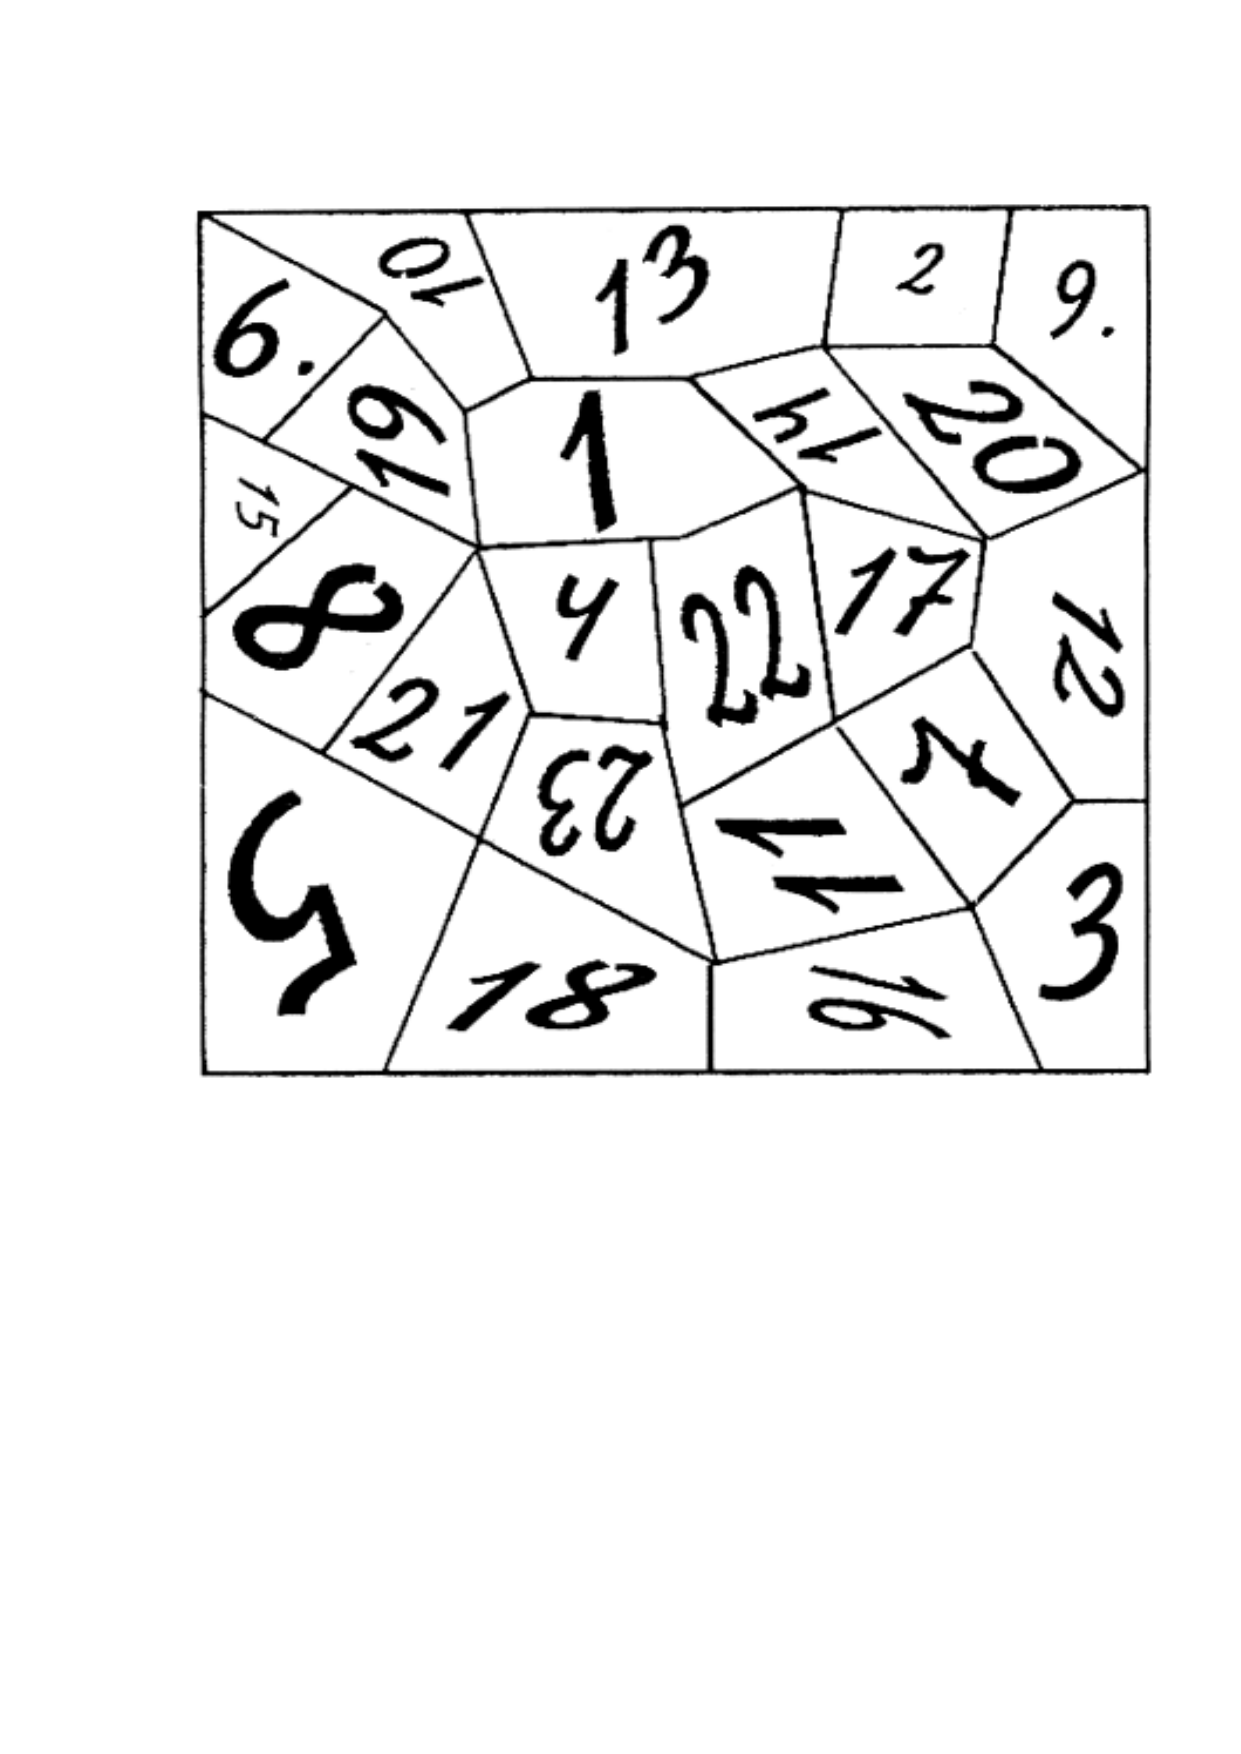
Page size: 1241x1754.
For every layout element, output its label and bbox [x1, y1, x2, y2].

picture [177, 203, 1154, 1082]
